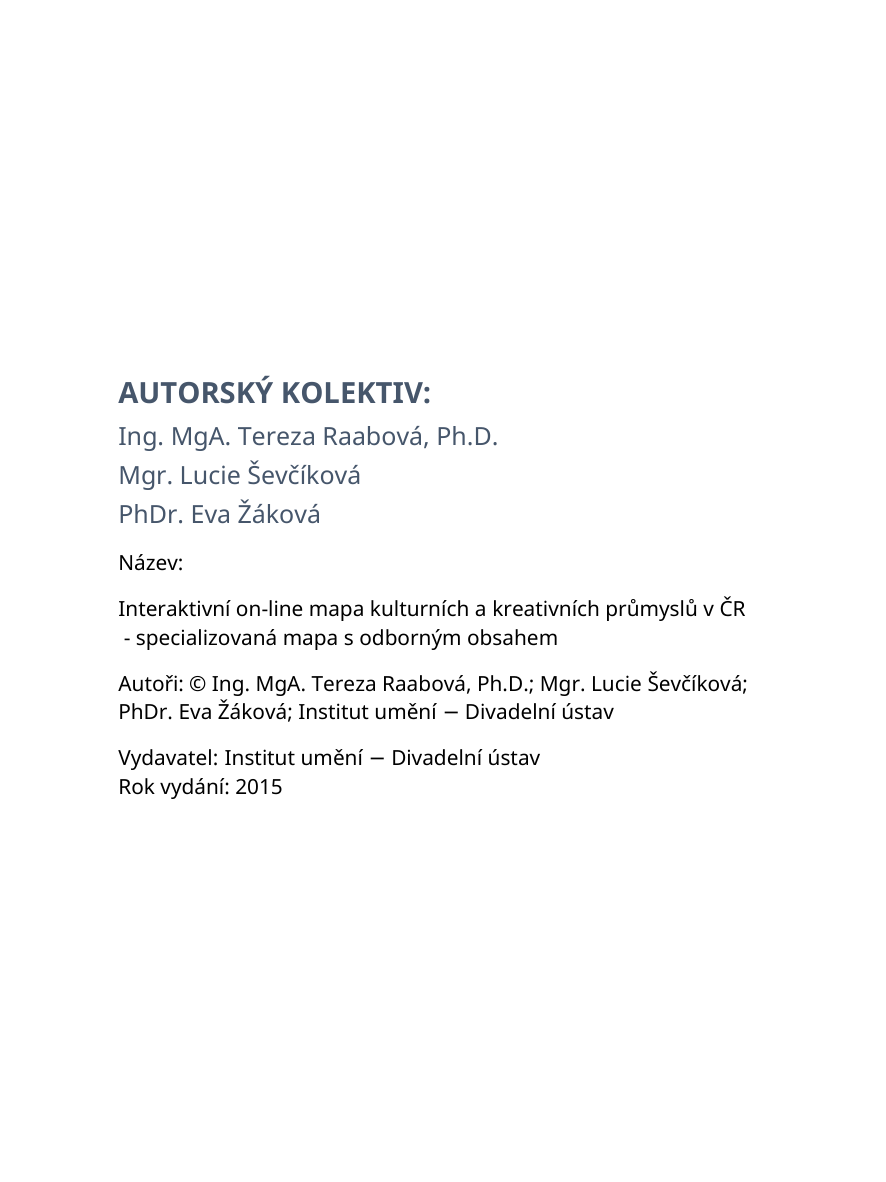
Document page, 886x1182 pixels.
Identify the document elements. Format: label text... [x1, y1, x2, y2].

text Interaktivní on-line mapa kulturních a kreativních průmyslů v ČR - specializovaná mapa s odborným obsahem [118, 594, 768, 651]
text Název: [118, 548, 768, 577]
text Autoři: © Ing. MgA. Tereza Raabová, Ph.D.; Mgr. Lucie Ševčíková; PhDr. Eva Žáková; Institut umění − Divadelní ústav [118, 669, 768, 726]
text Mgr. Lucie Ševčíková [118, 457, 768, 491]
text PhDr. Eva Žáková [118, 496, 768, 531]
text Rok vydání: 2015 [118, 772, 768, 800]
text Ing. MgA. Tereza Raabová, Ph.D. [118, 418, 768, 452]
text AUTORSKÝ KOLEKTIV: [118, 372, 768, 412]
text Vydavatel: Institut umění − Divadelní ústav [118, 743, 768, 772]
